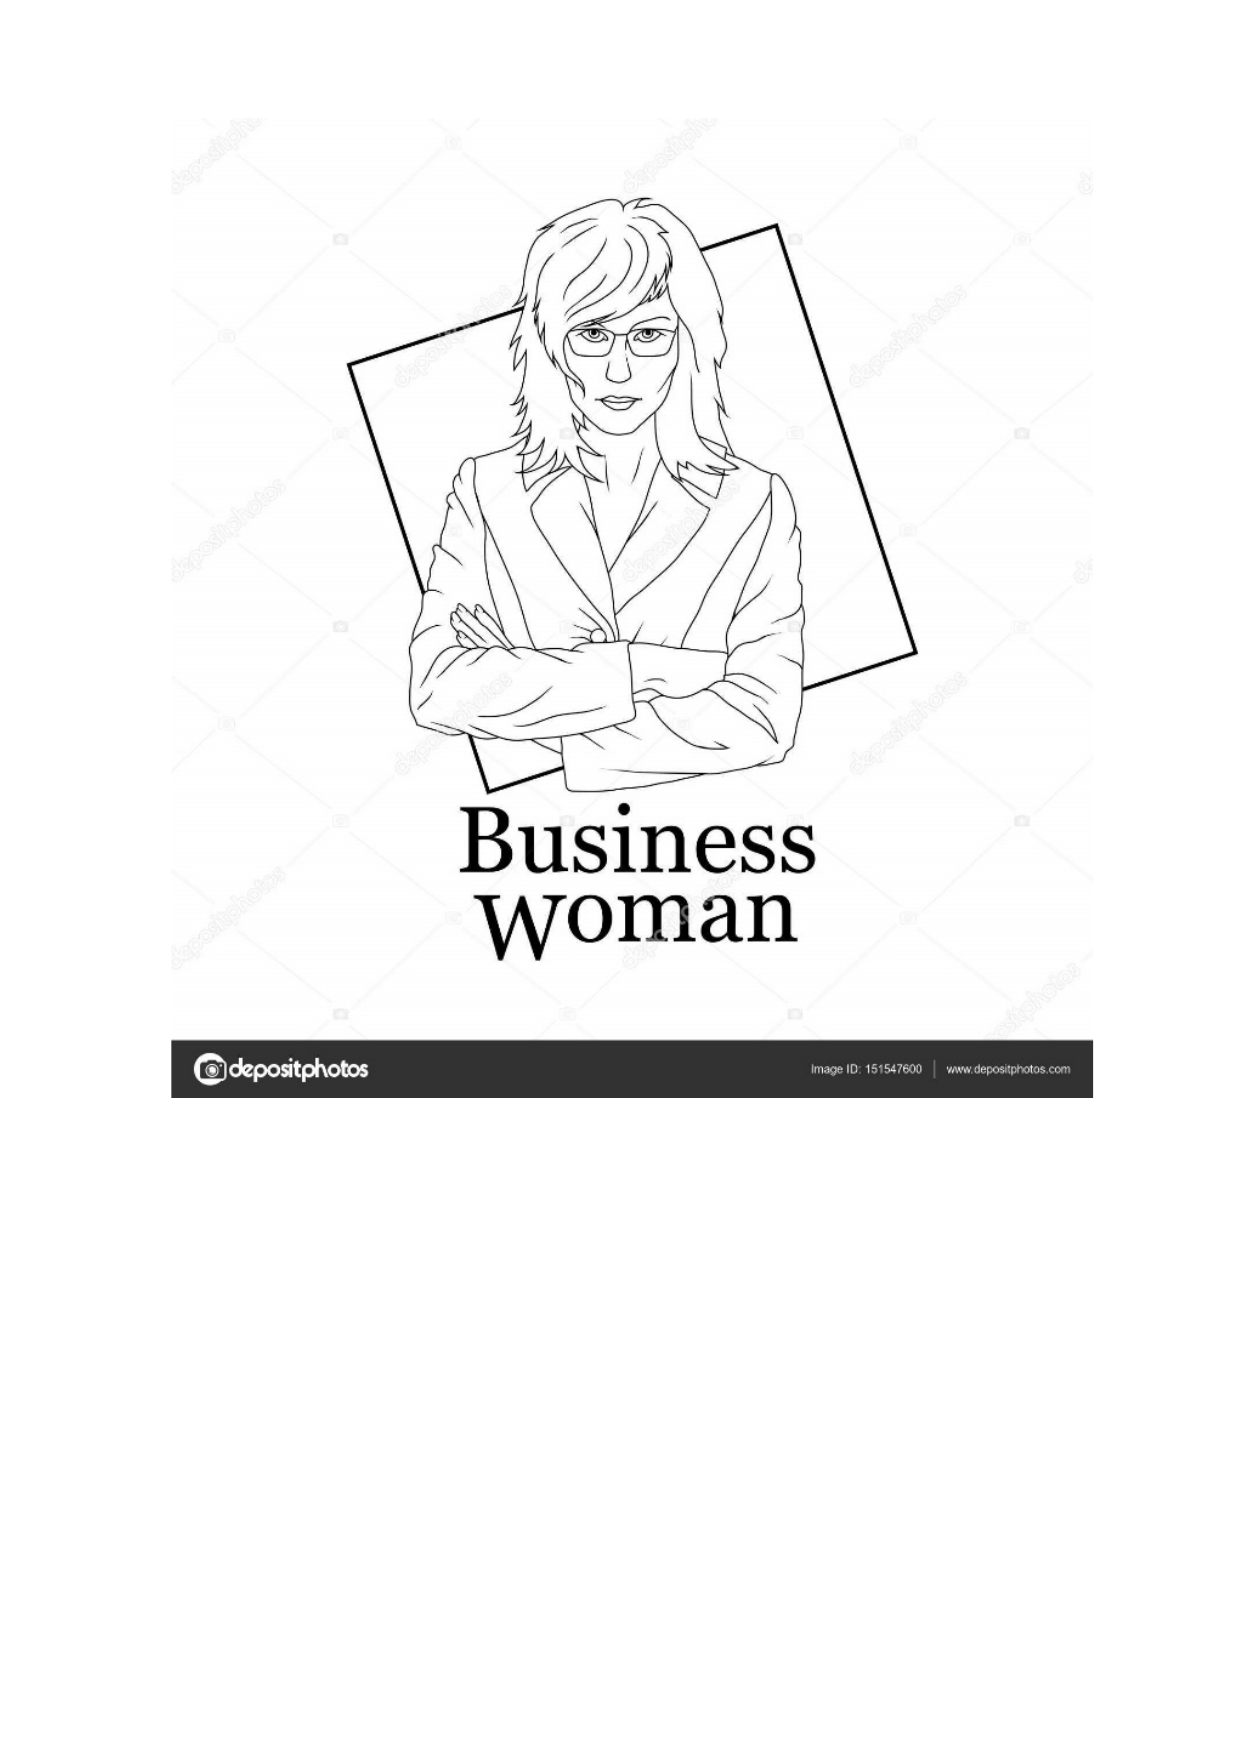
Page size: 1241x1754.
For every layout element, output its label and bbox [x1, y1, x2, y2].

picture [171, 118, 1094, 1098]
